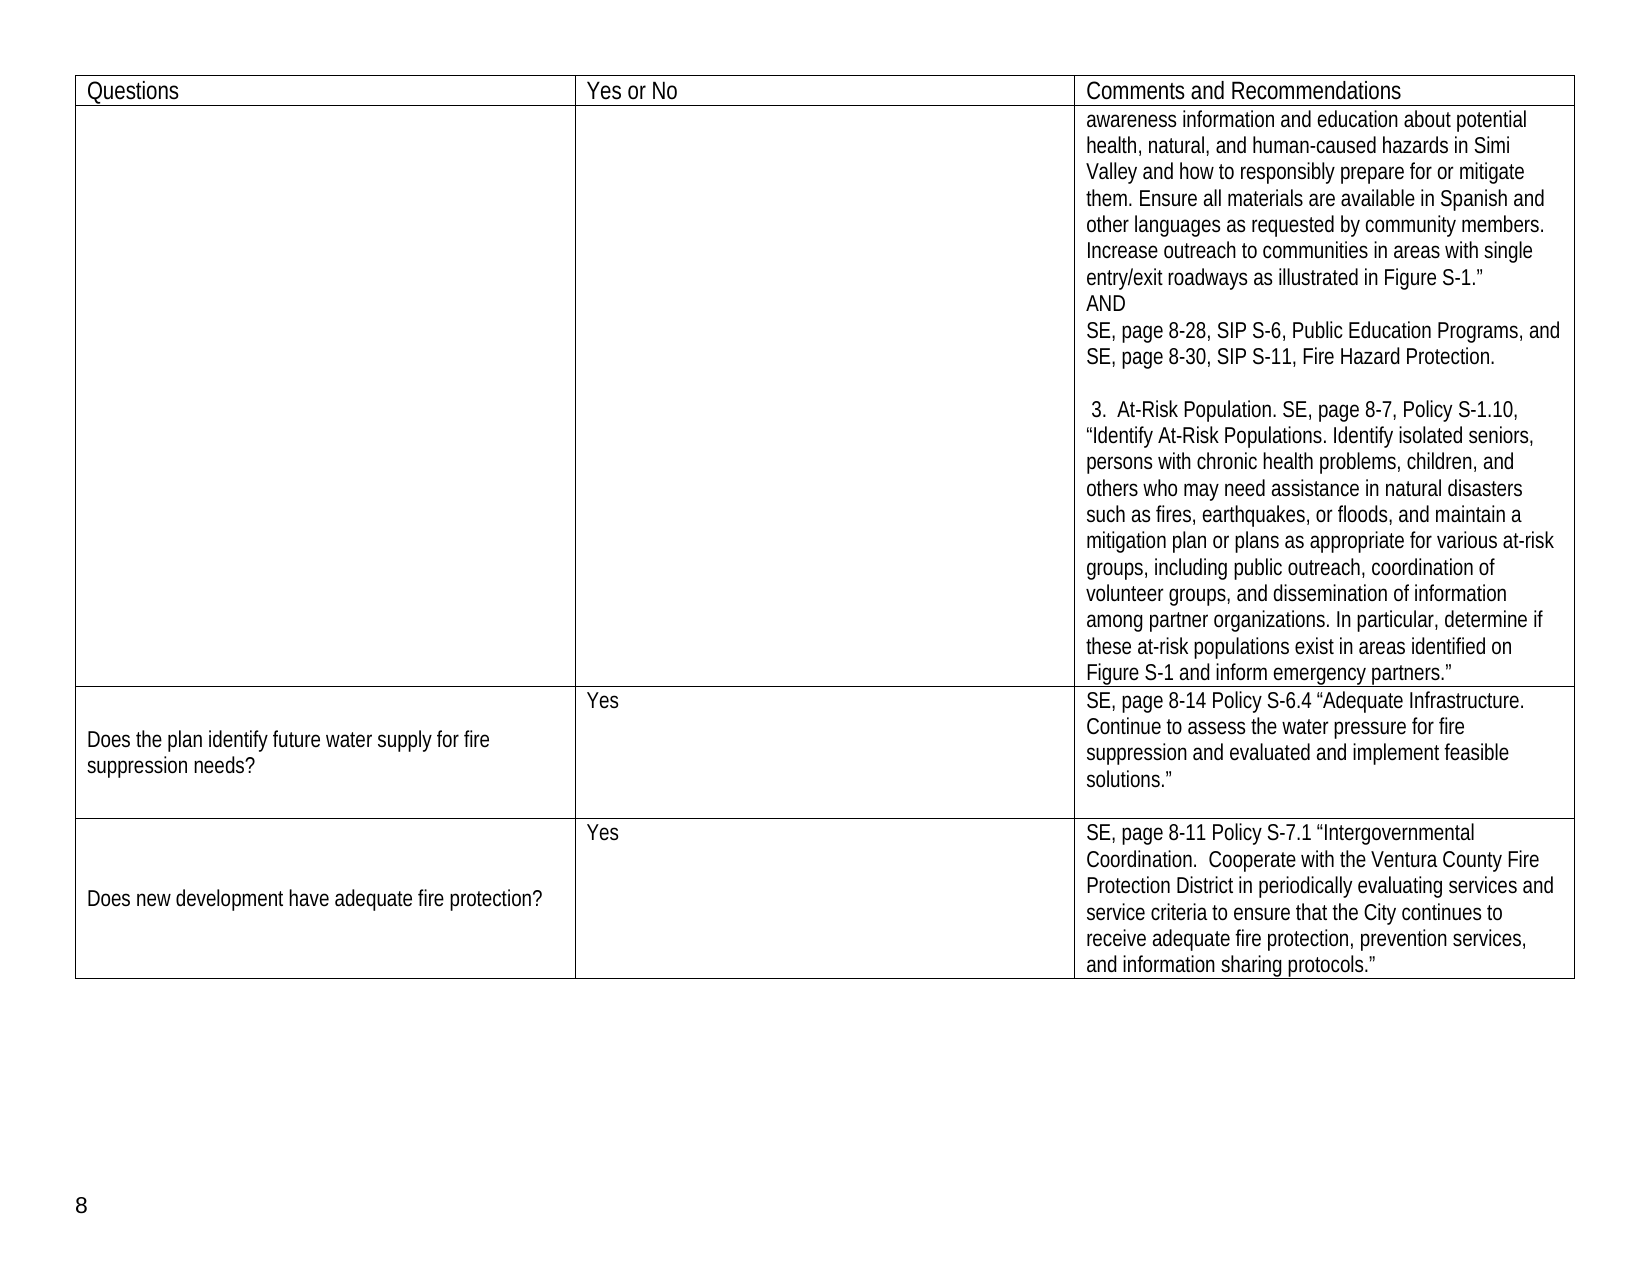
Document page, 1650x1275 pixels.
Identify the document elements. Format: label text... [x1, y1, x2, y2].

table_cell Yes [576, 687, 1074, 818]
table_cell SE, page 8-14 Policy S-6.4 “Adequate Infrastructure. Continue to assess the water pressure for fire suppression and evaluated and implement feasible solutions.” [1075, 687, 1574, 818]
table_cell Does new development have adequate fire protection? [76, 819, 575, 977]
table_cell Does the plan identify future water supply for fire suppression needs? [76, 687, 575, 818]
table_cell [76, 106, 575, 686]
table_header Questions [76, 76, 575, 105]
table_header Comments and Recommendations [1075, 76, 1574, 105]
table_header Yes or No [576, 76, 1074, 105]
table_cell Yes [576, 819, 1074, 977]
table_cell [576, 106, 1074, 686]
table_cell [1075, 106, 1574, 686]
table_cell SE, page 8-11 Policy S-7.1 “Intergovernmental Coordination. Cooperate with the Ventura County Fire Protection District in periodically evaluating services and service criteria to ensure that the City continues to receive adequate fire protection, prevention services, and information sharing protocols.” [1075, 819, 1574, 977]
